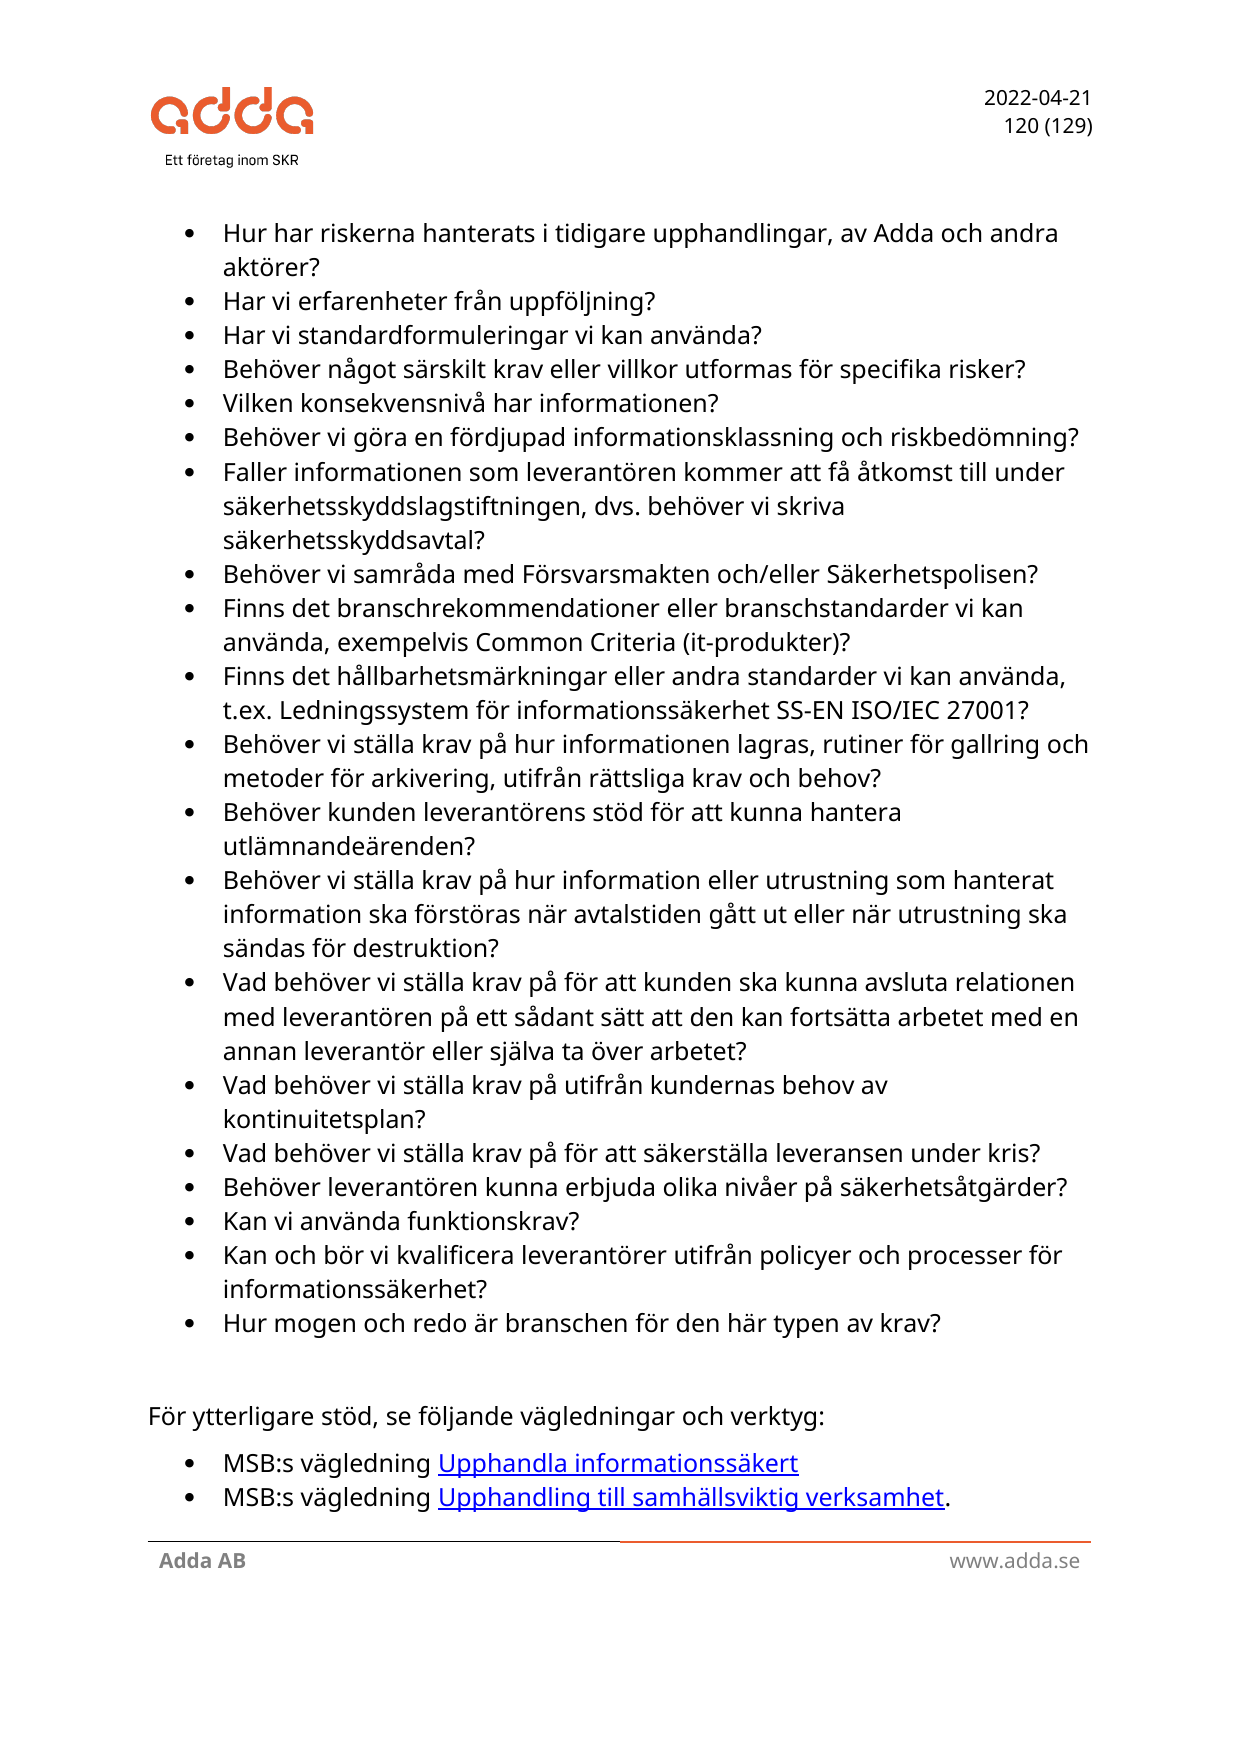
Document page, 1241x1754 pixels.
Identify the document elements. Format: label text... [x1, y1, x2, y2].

list Kan vi använda funktionskrav? [185, 1203, 1092, 1238]
list Faller informationen som leverantören kommer att få åtkomst till under säkerhetsskyddslagstiftningen, dvs. behöver vi skriva säkerhetsskyddsavtal? [185, 454, 1092, 556]
list Finns det branschrekommendationer eller branschstandarder vi kan använda, exempelvis Common Criteria (it-produkter)? [185, 590, 1092, 658]
list Hur mogen och redo är branschen för den här typen av krav? [185, 1306, 1092, 1340]
list Behöver något särskilt krav eller villkor utformas för specifika risker? [185, 352, 1092, 386]
picture [147, 83, 314, 168]
list Vad behöver vi ställa krav på för att kunden ska kunna avsluta relationen med leverantören på ett sådant sätt att den kan fortsätta arbetet med en annan leverantör eller själva ta över arbetet? [185, 965, 1092, 1067]
list Behöver vi ställa krav på hur information eller utrustning som hanterat information ska förstöras när avtalstiden gått ut eller när utrustning ska sändas för destruktion? [185, 863, 1092, 965]
list Behöver kunden leverantörens stöd för att kunna hantera utlämnandeärenden? [185, 795, 1092, 863]
list MSB:s vägledning Upphandla informationssäkert [185, 1445, 1092, 1479]
list Behöver vi samråda med Försvarsmakten och/eller Säkerhetspolisen? [185, 556, 1092, 590]
list Vad behöver vi ställa krav på för att säkerställa leveransen under kris? [185, 1135, 1092, 1169]
list MSB:s vägledning Upphandling till samhällsviktig verksamhet. [185, 1479, 1092, 1513]
list Har vi erfarenheter från uppföljning? [185, 284, 1092, 318]
list Vad behöver vi ställa krav på utifrån kundernas behov av kontinuitetsplan? [185, 1067, 1092, 1135]
list Kan och bör vi kvalificera leverantörer utifrån policyer och processer för informationssäkerhet? [185, 1238, 1092, 1306]
list Hur har riskerna hanterats i tidigare upphandlingar, av Adda och andra aktörer? [185, 216, 1092, 284]
list Behöver vi göra en fördjupad informationsklassning och riskbedömning? [185, 420, 1092, 454]
list Finns det hållbarhetsmärkningar eller andra standarder vi kan använda, t.ex. Ledningssystem för informationssäkerhet SS-EN ISO/IEC 27001? [185, 658, 1092, 727]
list Har vi standardformuleringar vi kan använda? [185, 318, 1092, 352]
list Behöver leverantören kunna erbjuda olika nivåer på säkerhetsåtgärder? [185, 1169, 1092, 1203]
list Behöver vi ställa krav på hur informationen lagras, rutiner för gallring och metoder för arkivering, utifrån rättsliga krav och behov? [185, 727, 1092, 795]
text För ytterligare stöd, se följande vägledningar och verktyg: [148, 1399, 1092, 1433]
list Vilken konsekvensnivå har informationen? [185, 386, 1092, 420]
